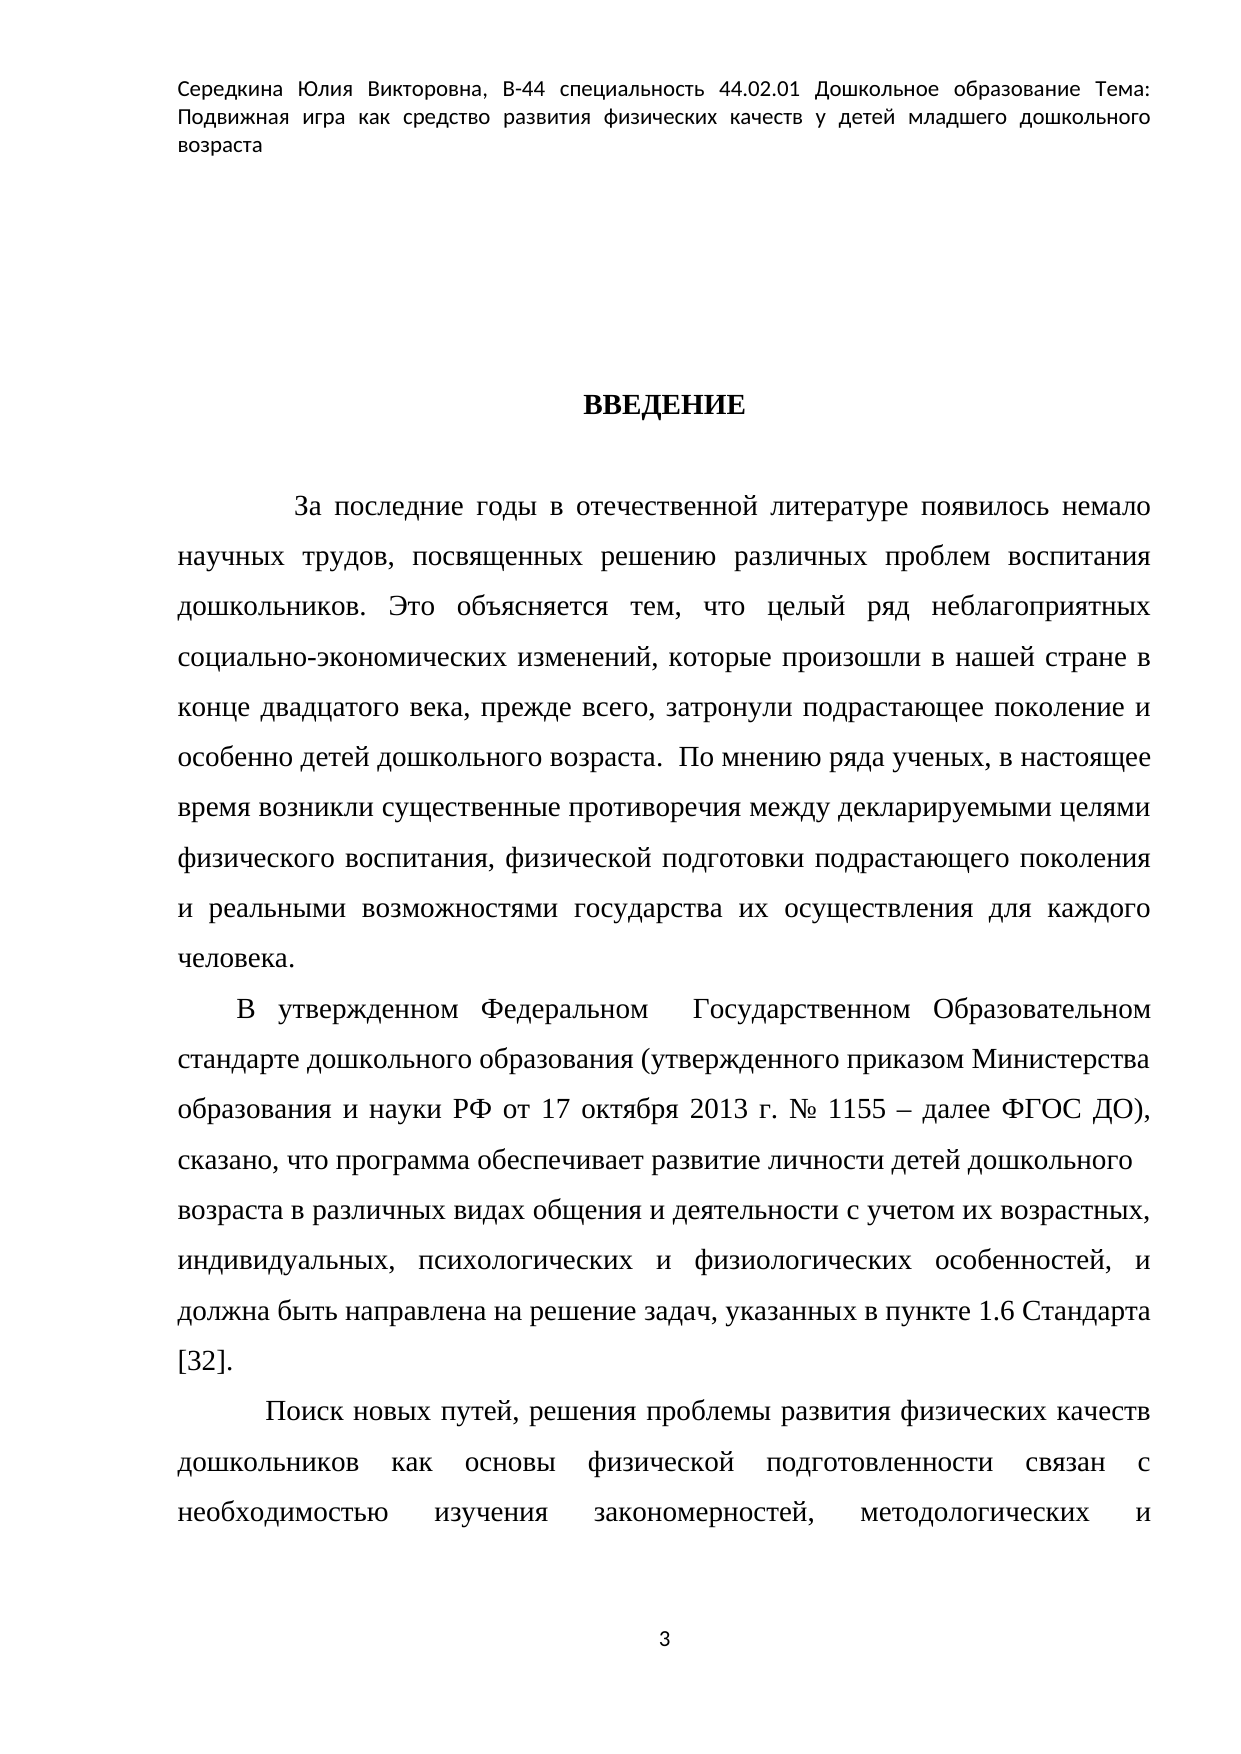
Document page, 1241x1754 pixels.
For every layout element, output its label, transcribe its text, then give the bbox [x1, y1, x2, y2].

text В утвержденном Федеральном Государственном Образовательном стандарте дошкольного образования (утвержденного приказом Министерства [177, 991, 1152, 1075]
text ВВЕДЕНИЕ [177, 387, 1152, 421]
text образования и науки РФ от 17 октября 2013 г. № 1155 – далее ФГОС ДО), сказано, что программа обеспечивает развитие личности детей дошкольного [177, 1091, 1152, 1175]
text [177, 1393, 1152, 1527]
text За последние годы в отечественной литературе появилось немало научных трудов, посвященных решению различных проблем воспитания дошкольников. Это объясняется тем, что целый ряд неблагоприятных социально-экономических изменений, которые произошли в нашей стране в конце двадцатого века, прежде всего, затронули подрастающее поколение и особенно детей дошкольного возраста. По мнению ряда ученых, в настоящее время возникли существенные противоречия между декларируемыми целями физического воспитания, физической подготовки подрастающего поколения и реальными возможностями государства их осуществления для каждого человека. [177, 488, 1152, 974]
text возраста в различных видах общения и деятельности с учетом их возрастных, индивидуальных, психологических и физиологических особенностей, и должна быть направлена на решение задач, указанных в пункте 1.6 Стандарта [32]. [177, 1192, 1152, 1377]
